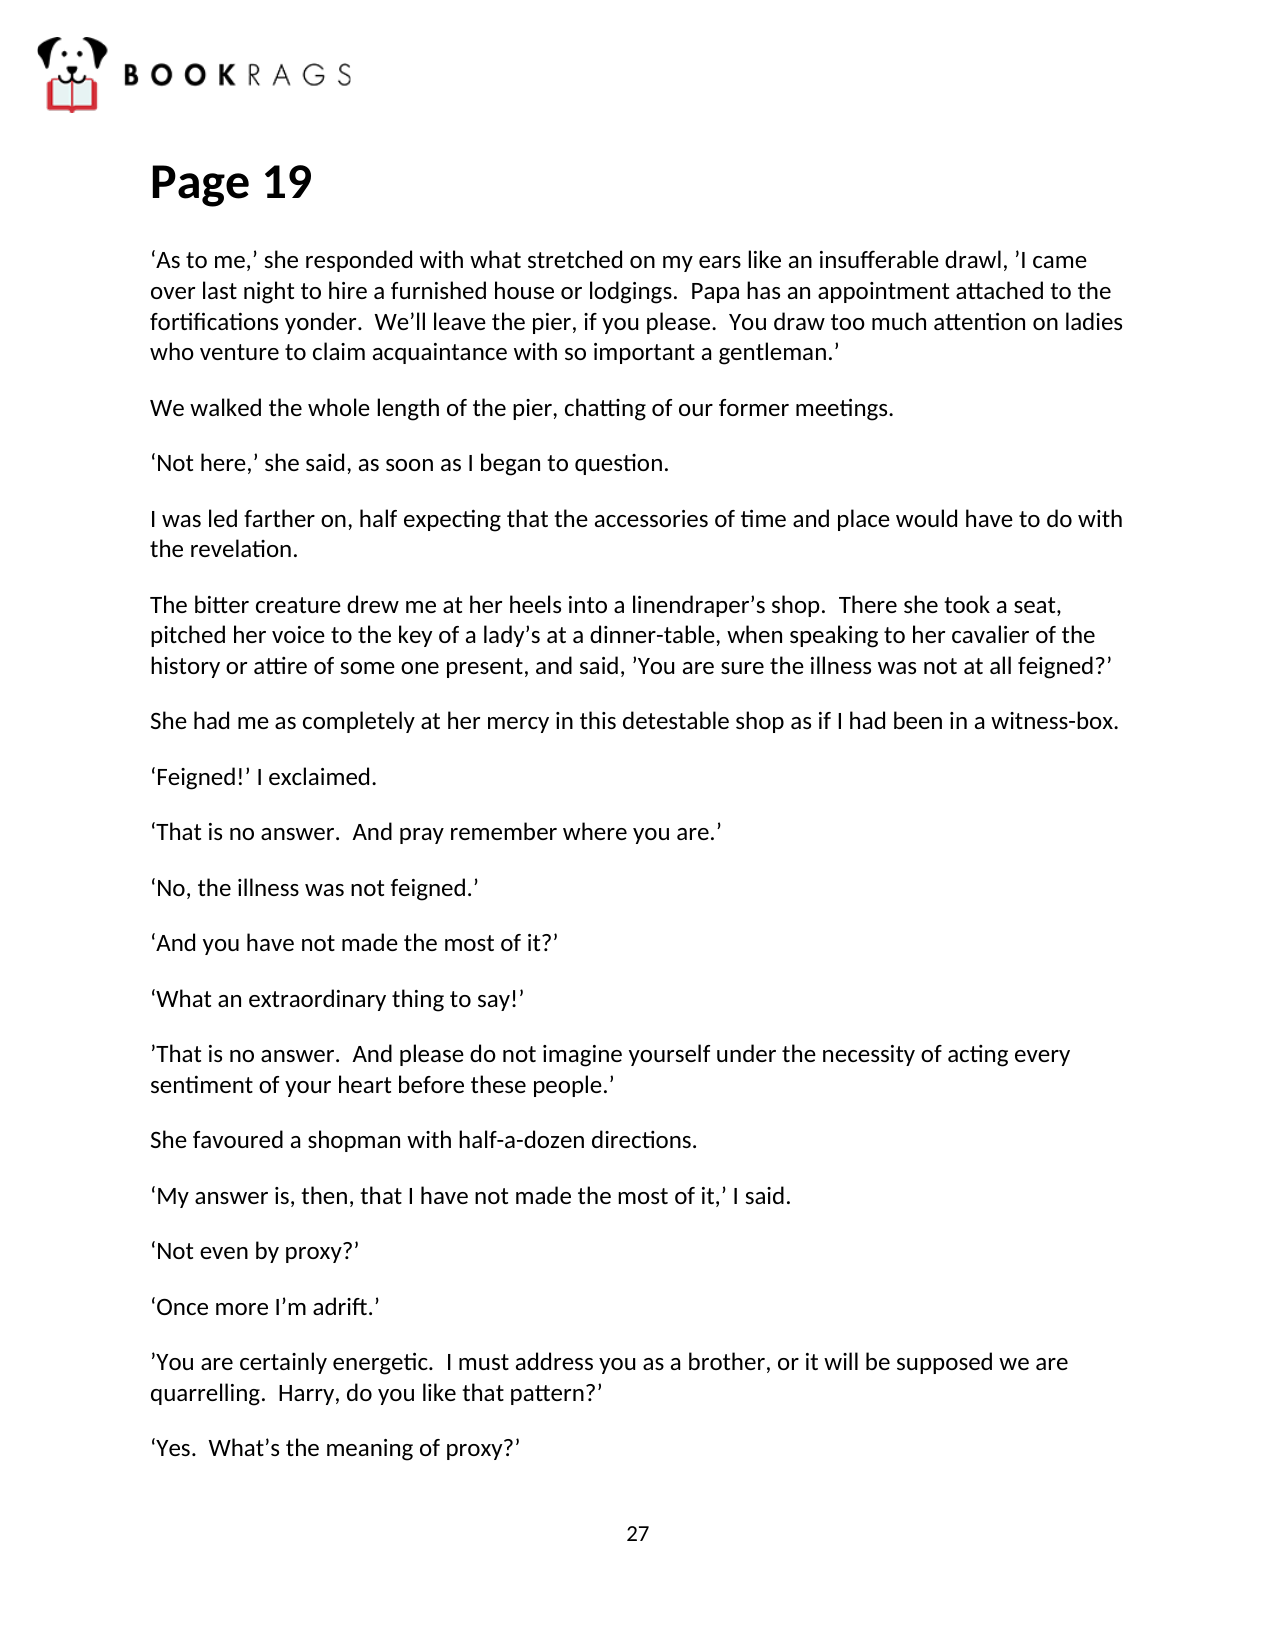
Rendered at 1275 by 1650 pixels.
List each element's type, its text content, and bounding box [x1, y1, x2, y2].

text ‘Feigned!’ I exclaimed. [150, 761, 1125, 791]
picture [37, 37, 351, 113]
text ‘Not even by proxy?’ [150, 1236, 1125, 1266]
text ‘What an extraordinary thing to say!’ [150, 983, 1125, 1013]
text ‘Yes. What’s the meaning of proxy?’ [150, 1433, 1125, 1463]
text ‘My answer is, then, that I have not made the most of it,’ I said. [150, 1180, 1125, 1211]
text ’That is no answer. And please do not imagine yourself under the necessity of acting every sentiment of your heart before these people.’ [150, 1038, 1125, 1099]
text The bitter creature drew me at her heels into a linendraper’s shop. There she took a seat, pitched her voice to the key of a lady’s at a dinner-table, when speaking to her cavalier of the history or attire of some one present, and said, ’You are sure the illness was not at all feigned?’ [150, 589, 1125, 680]
text ‘Not here,’ she said, as soon as I began to question. [150, 447, 1125, 478]
text ‘That is no answer. And pray remember where you are.’ [150, 816, 1125, 847]
text ‘No, the illness was not feigned.’ [150, 872, 1125, 902]
text She favoured a shopman with half-a-dozen directions. [150, 1124, 1125, 1155]
text ’You are certainly energetic. I must address you as a brother, or it will be supposed we are quarrelling. Harry, do you like that pattern?’ [150, 1347, 1125, 1408]
text We walked the whole length of the pier, chatting of our former meetings. [150, 392, 1125, 422]
text ‘And you have not made the most of it?’ [150, 927, 1125, 958]
text ‘Once more I’m adrift.’ [150, 1291, 1125, 1322]
text Page 19 [150, 150, 1125, 211]
text She had me as completely at her mercy in this detestable shop as if I had been in a witness-box. [150, 705, 1125, 736]
text I was led farther on, half expecting that the accessories of time and place would have to do with the revelation. [150, 503, 1125, 564]
text ‘As to me,’ she responded with what stretched on my ears like an insufferable drawl, ’I came over last night to hire a furnished house or lodgings. Papa has an appointment attached to the fortifications yonder. We’ll leave the pier, if you please. You draw too much attention on ladies who venture to claim acquaintance with so important a gentleman.’ [150, 244, 1125, 367]
